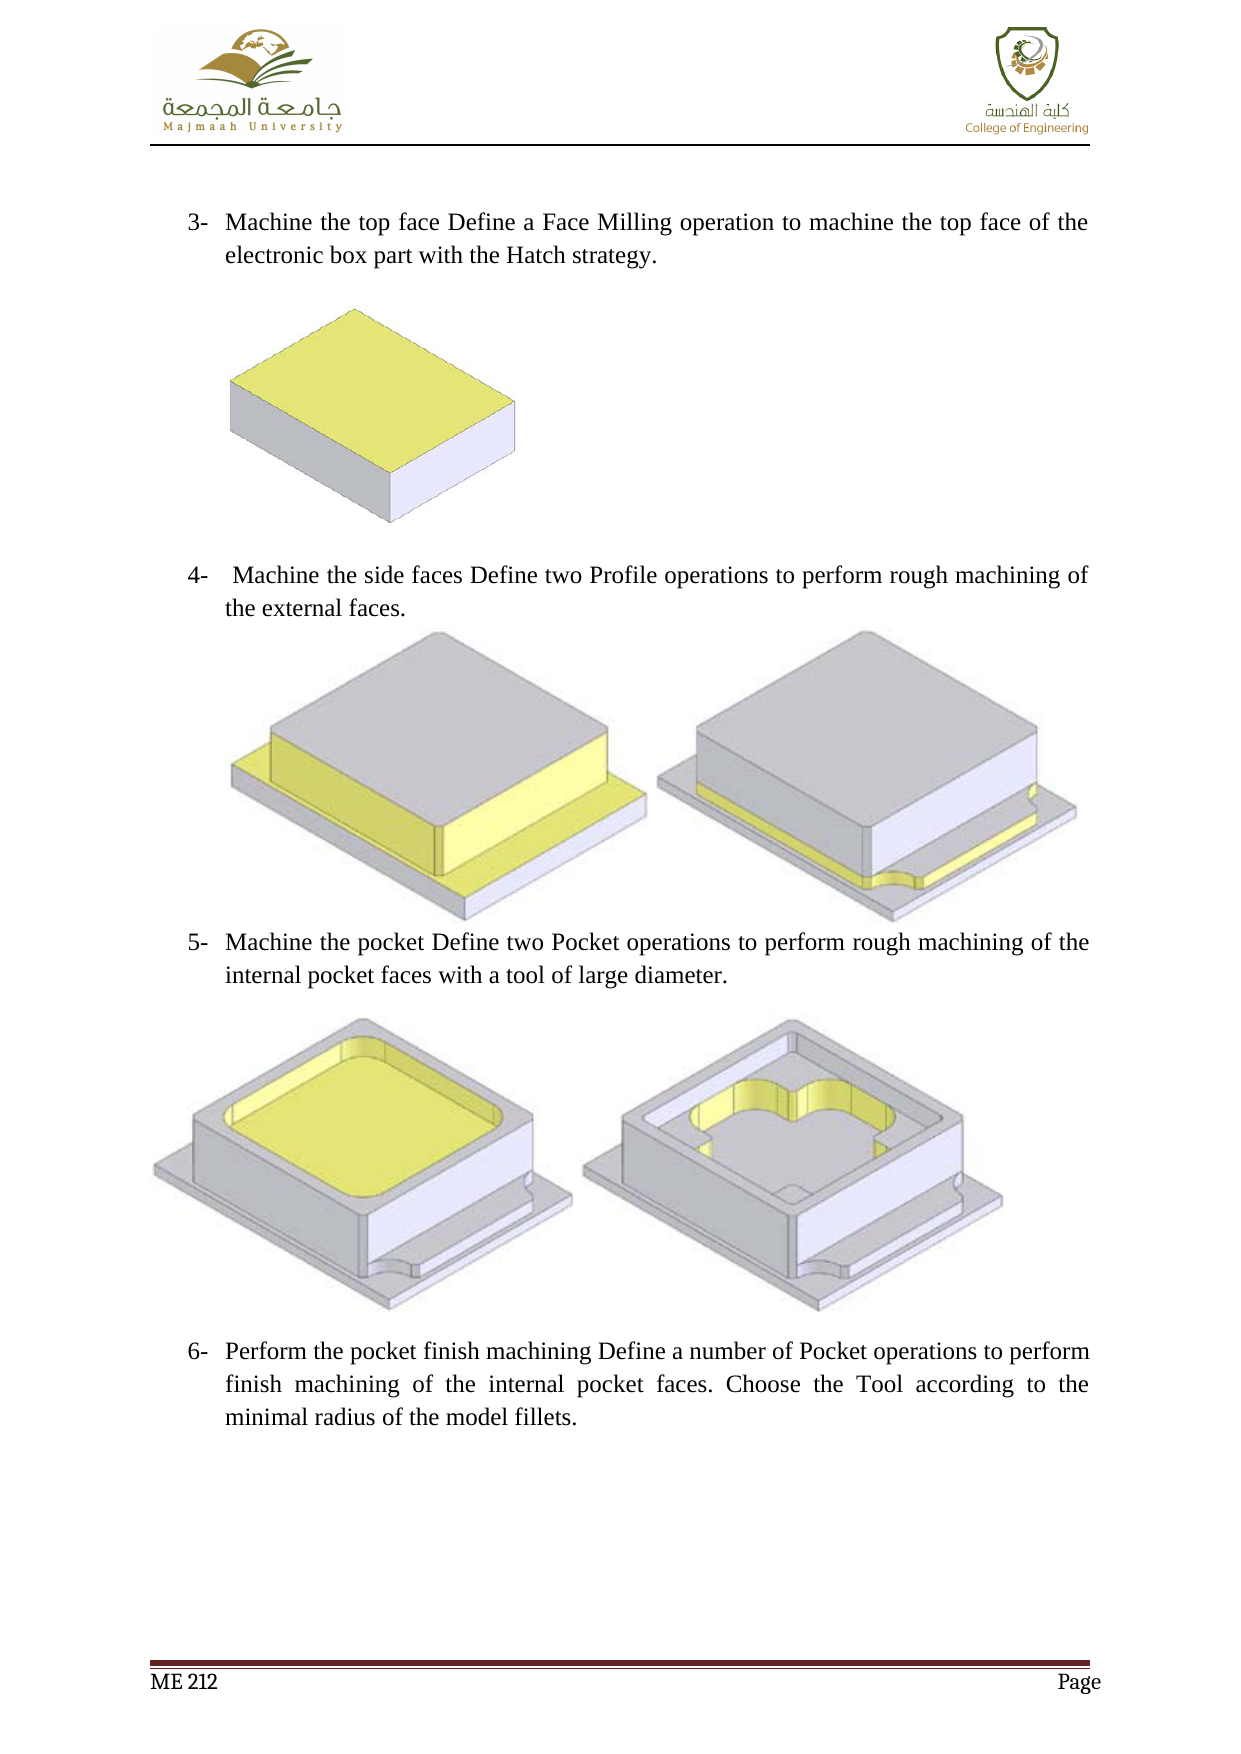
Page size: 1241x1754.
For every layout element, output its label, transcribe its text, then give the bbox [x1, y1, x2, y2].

picture [153, 27, 348, 134]
list Machine the top face Define a Face Milling operation to machine the top face of the electronic box part with the Hatch strategy. [187, 207, 1090, 268]
picture [965, 27, 1089, 135]
list Perform the pocket finish machining Define a number of Pocket operations to perform finish machining of the internal pocket faces. Choose the Tool according to the minimal radius of the model fillets. [187, 1336, 1090, 1431]
list Machine the pocket Define two Pocket operations to perform rough machining of the internal pocket faces with a tool of large diameter. [187, 927, 1090, 989]
list Machine the side faces Define two Profile operations to perform rough machining of the external faces. [187, 560, 1090, 622]
